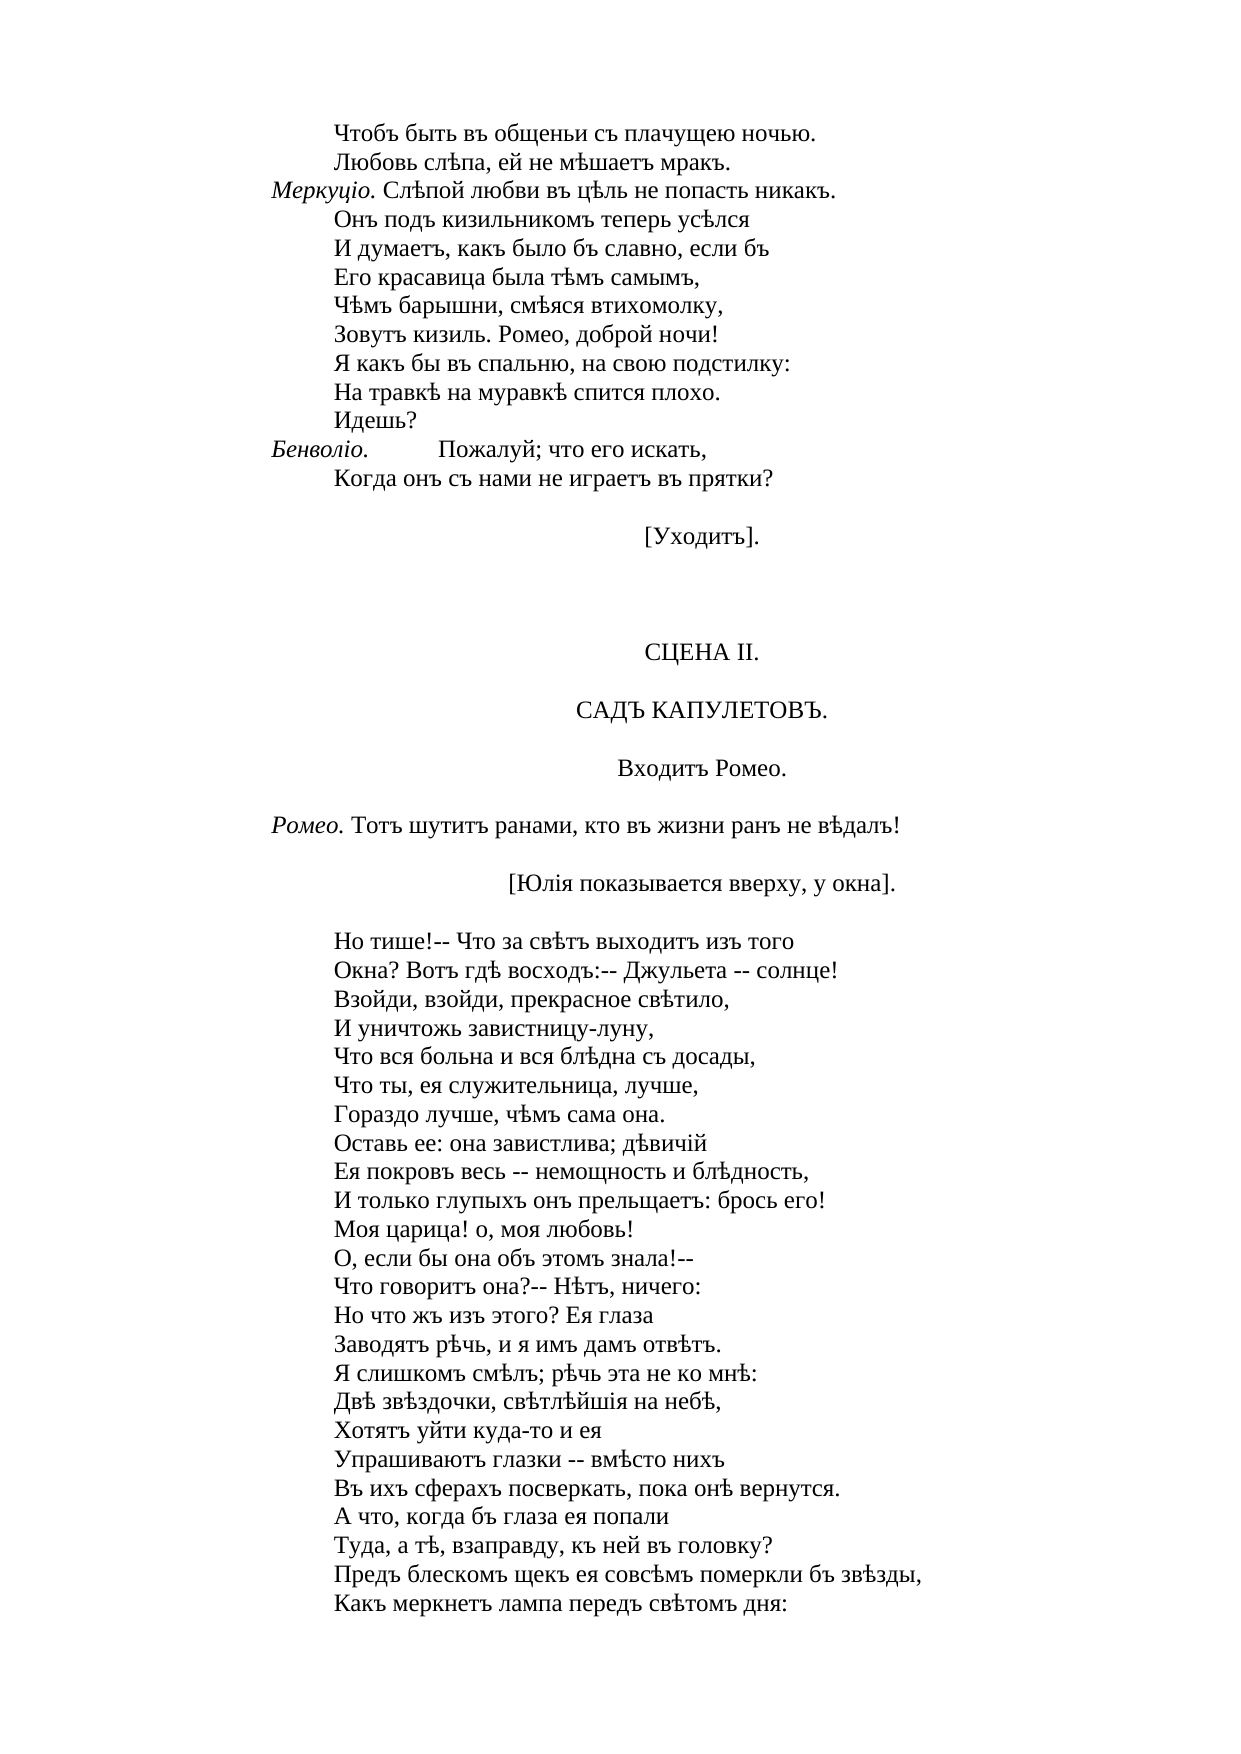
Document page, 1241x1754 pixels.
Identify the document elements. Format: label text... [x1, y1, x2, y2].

text Бенволіо. Пожалуй; что его искать, [252, 434, 1152, 463]
text Двѣ звѣздочки, свѣтлѣйшія на небѣ, [252, 1386, 1152, 1415]
text Что ты, ея служительница, лучше, [252, 1070, 1152, 1099]
text О, если бы она объ этомъ знала!-- [252, 1243, 1152, 1271]
text Идешь? [252, 406, 1152, 434]
text А что, когда бъ глаза ея попали [252, 1501, 1152, 1530]
text Но что жъ изъ этого? Ея глаза [252, 1300, 1152, 1329]
text Заводятъ рѣчь, и я имъ дамъ отвѣтъ. [252, 1329, 1152, 1358]
text Ея покровъ весь -- немощность и блѣдность, [252, 1156, 1152, 1185]
text Я слишкомъ смѣлъ; рѣчь эта не ко мнѣ: [252, 1358, 1152, 1386]
text СЦЕНА II. [252, 637, 1152, 666]
text Оставь ее: она завистлива; дѣвичій [252, 1128, 1152, 1156]
text Моя царица! о, моя любовь! [252, 1214, 1152, 1243]
text Гораздо лучше, чѣмъ сама она. [252, 1099, 1152, 1128]
text [Уходитъ]. [252, 521, 1152, 550]
text Что говоритъ она?-- Нѣтъ, ничего: [252, 1271, 1152, 1300]
text Какъ меркнетъ лампа передъ свѣтомъ дня: [252, 1588, 1152, 1616]
text Его красавица была тѣмъ самымъ, [252, 262, 1152, 291]
text Онъ подъ кизильникомъ теперь усѣлся [252, 204, 1152, 233]
text Что вся больна и вся блѣдна съ досады, [252, 1041, 1152, 1070]
text Любовь слѣпа, ей не мѣшаетъ мракъ. [252, 147, 1152, 176]
text Меркуціо. Слѣпой любви въ цѣль не попасть никакъ. [252, 176, 1152, 204]
text САДЪ КАПУЛЕТОВЪ. [252, 695, 1152, 723]
text Ромео. Тотъ шутитъ ранами, кто въ жизни ранъ не вѣдалъ! [252, 811, 1152, 839]
text Въ ихъ сферахъ посверкать, пока онѣ вернутся. [252, 1473, 1152, 1501]
text И думаетъ, какъ было бъ славно, если бъ [252, 233, 1152, 262]
text И только глупыхъ онъ прельщаетъ: брось его! [252, 1185, 1152, 1214]
text На травкѣ на муравкѣ спится плохо. [252, 377, 1152, 406]
text Чтобъ быть въ общеньи съ плачущею ночью. [252, 118, 1152, 147]
text Предъ блескомъ щекъ ея совсѣмъ померкли бъ звѣзды, [252, 1559, 1152, 1588]
text Но тише!-- Что за свѣтъ выходитъ изъ того [252, 926, 1152, 955]
text [Юлія показывается вверху, у окна]. [252, 868, 1152, 897]
text Упрашиваютъ глазки -- вмѣсто нихъ [252, 1444, 1152, 1473]
text Окна? Вотъ гдѣ восходъ:-- Джульета -- солнце! [252, 955, 1152, 984]
text Входитъ Ромео. [252, 753, 1152, 781]
text И уничтожь завистницу-луну, [252, 1013, 1152, 1041]
text Чѣмъ барышни, смѣяся втихомолку, [252, 291, 1152, 319]
text Я какъ бы въ спальню, на свою подстилку: [252, 348, 1152, 377]
text Взойди, взойди, прекрасное свѣтило, [252, 984, 1152, 1013]
text Когда онъ съ нами не играетъ въ прятки? [252, 463, 1152, 492]
text Зовутъ кизиль. Ромео, доброй ночи! [252, 319, 1152, 348]
text Туда, а тѣ, взаправду, къ ней въ головку? [252, 1530, 1152, 1559]
text Хотятъ уйти куда-то и ея [252, 1415, 1152, 1444]
